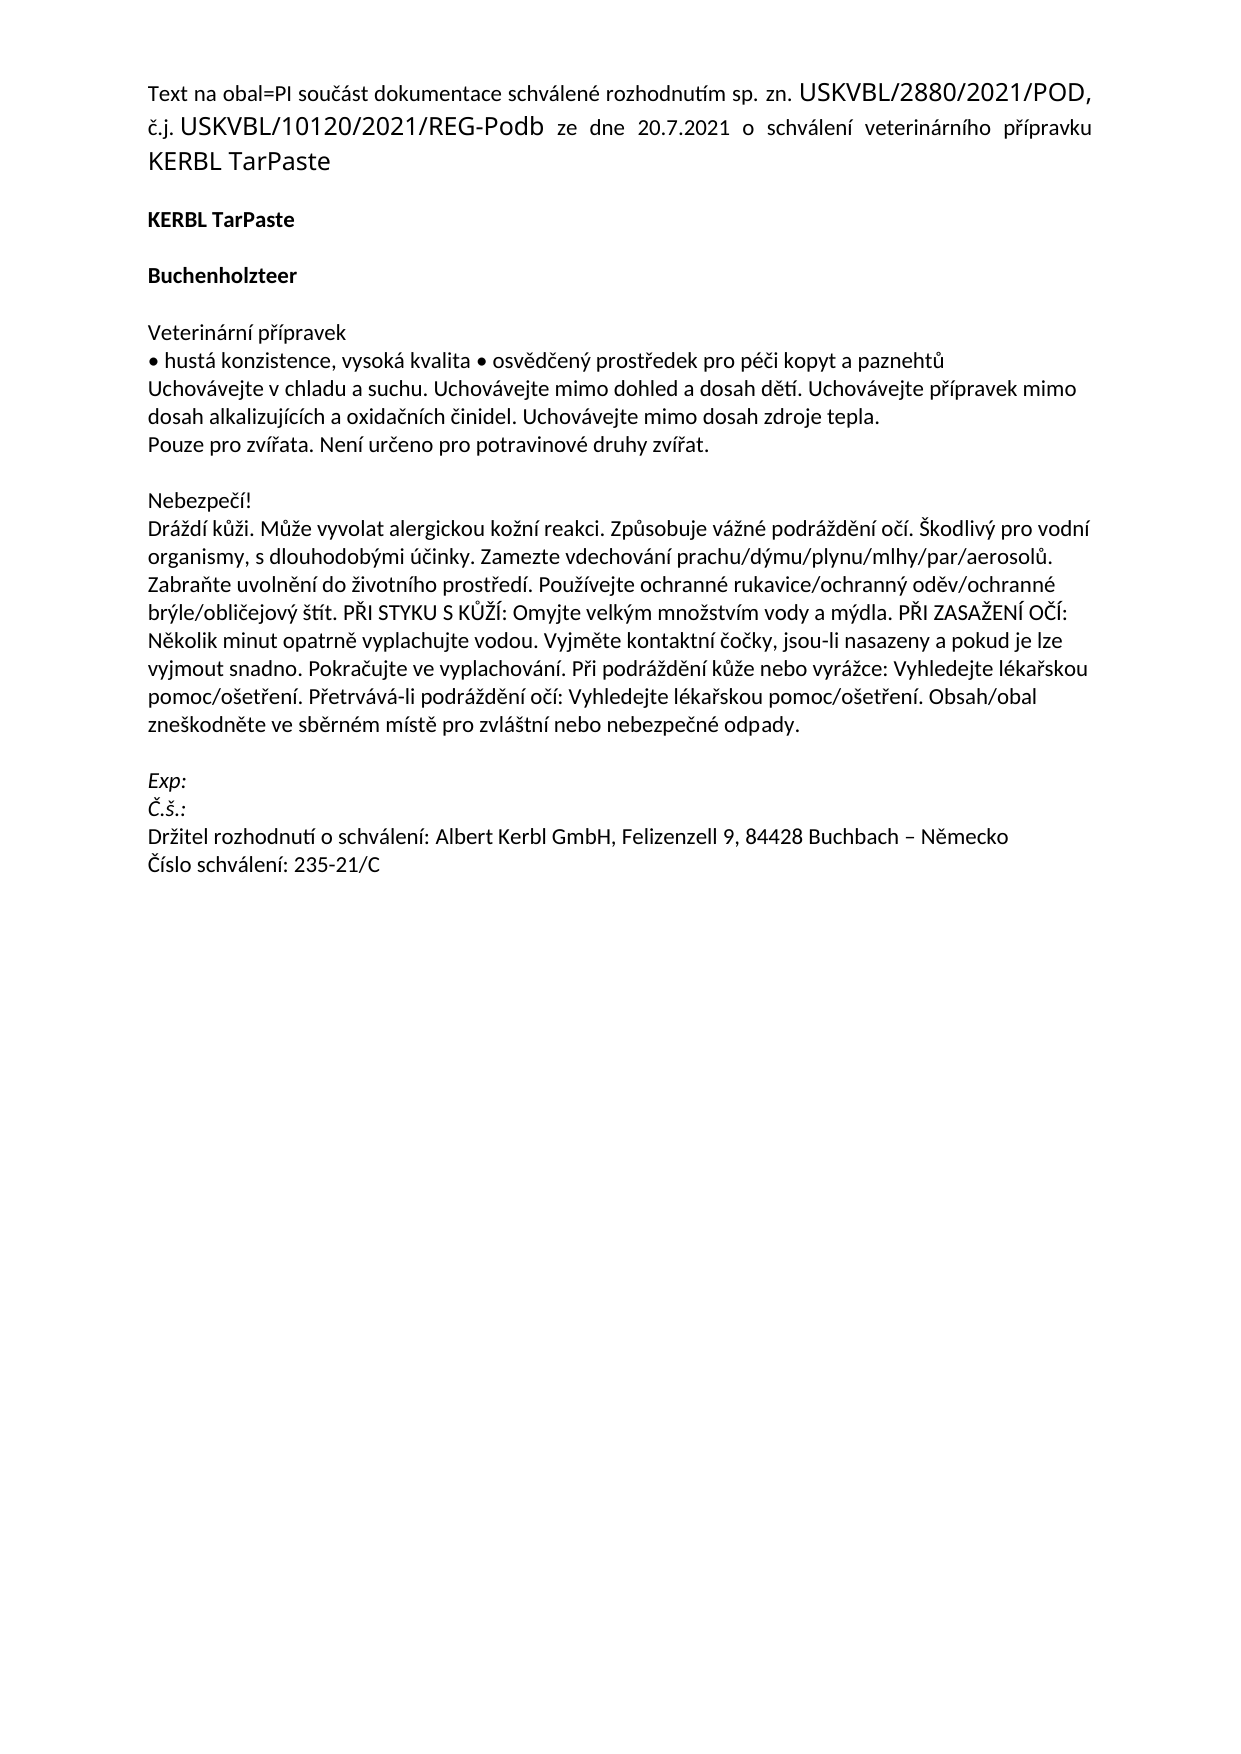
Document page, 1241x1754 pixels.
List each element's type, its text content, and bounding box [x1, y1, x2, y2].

text Pouze pro zvířata. Není určeno pro potravinové druhy zvířat. [148, 430, 1093, 458]
text Exp: [148, 766, 1093, 794]
text Držitel rozhodnutí o schválení: Albert Kerbl GmbH, Felizenzell 9, 84428 Buchbach – Německo [148, 822, 1093, 850]
text Dráždí kůži. Může vyvolat alergickou kožní reakci. Způsobuje vážné podráždění očí. Škodlivý pro vodní organismy, s dlouhodobými účinky. Zamezte vdechování prachu/dýmu/plynu/mlhy/par/aerosolů. Zabraňte uvolnění do životního prostředí. Používejte ochranné rukavice/ochranný oděv/ochranné brýle/obličejový štít. PŘI STYKU S KŮŽÍ: Omyjte velkým množstvím vody a mýdla. PŘI ZASAŽENÍ OČÍ: Několik minut opatrně vyplachujte vodou. Vyjměte kontaktní čočky, jsou-li nasazeny a pokud je lze vyjmout snadno. Pokračujte ve vyplachování. Při podráždění kůže nebo vyrážce: Vyhledejte lékařskou pomoc/ošetření. Přetrvává-li podráždění očí: Vyhledejte lékařskou pomoc/ošetření. Obsah/obal zneškodněte ve sběrném místě pro zvláštní nebo nebezpečné odpady. [148, 514, 1093, 738]
text KERBL TarPaste [148, 206, 1093, 234]
text • hustá konzistence, vysoká kvalita • osvědčený prostředek pro péči kopyt a paznehtů [148, 346, 1093, 374]
text Veterinární přípravek [148, 318, 1093, 346]
text Č.š.: [148, 794, 1093, 822]
text Uchovávejte v chladu a suchu. Uchovávejte mimo dohled a dosah dětí. Uchovávejte přípravek mimo dosah alkalizujících a oxidačních činidel. Uchovávejte mimo dosah zdroje tepla. [148, 374, 1093, 430]
text Buchenholzteer [148, 262, 1093, 290]
text Číslo schválení: 235-21/C [148, 850, 1093, 878]
text Nebezpečí! [148, 486, 1093, 514]
